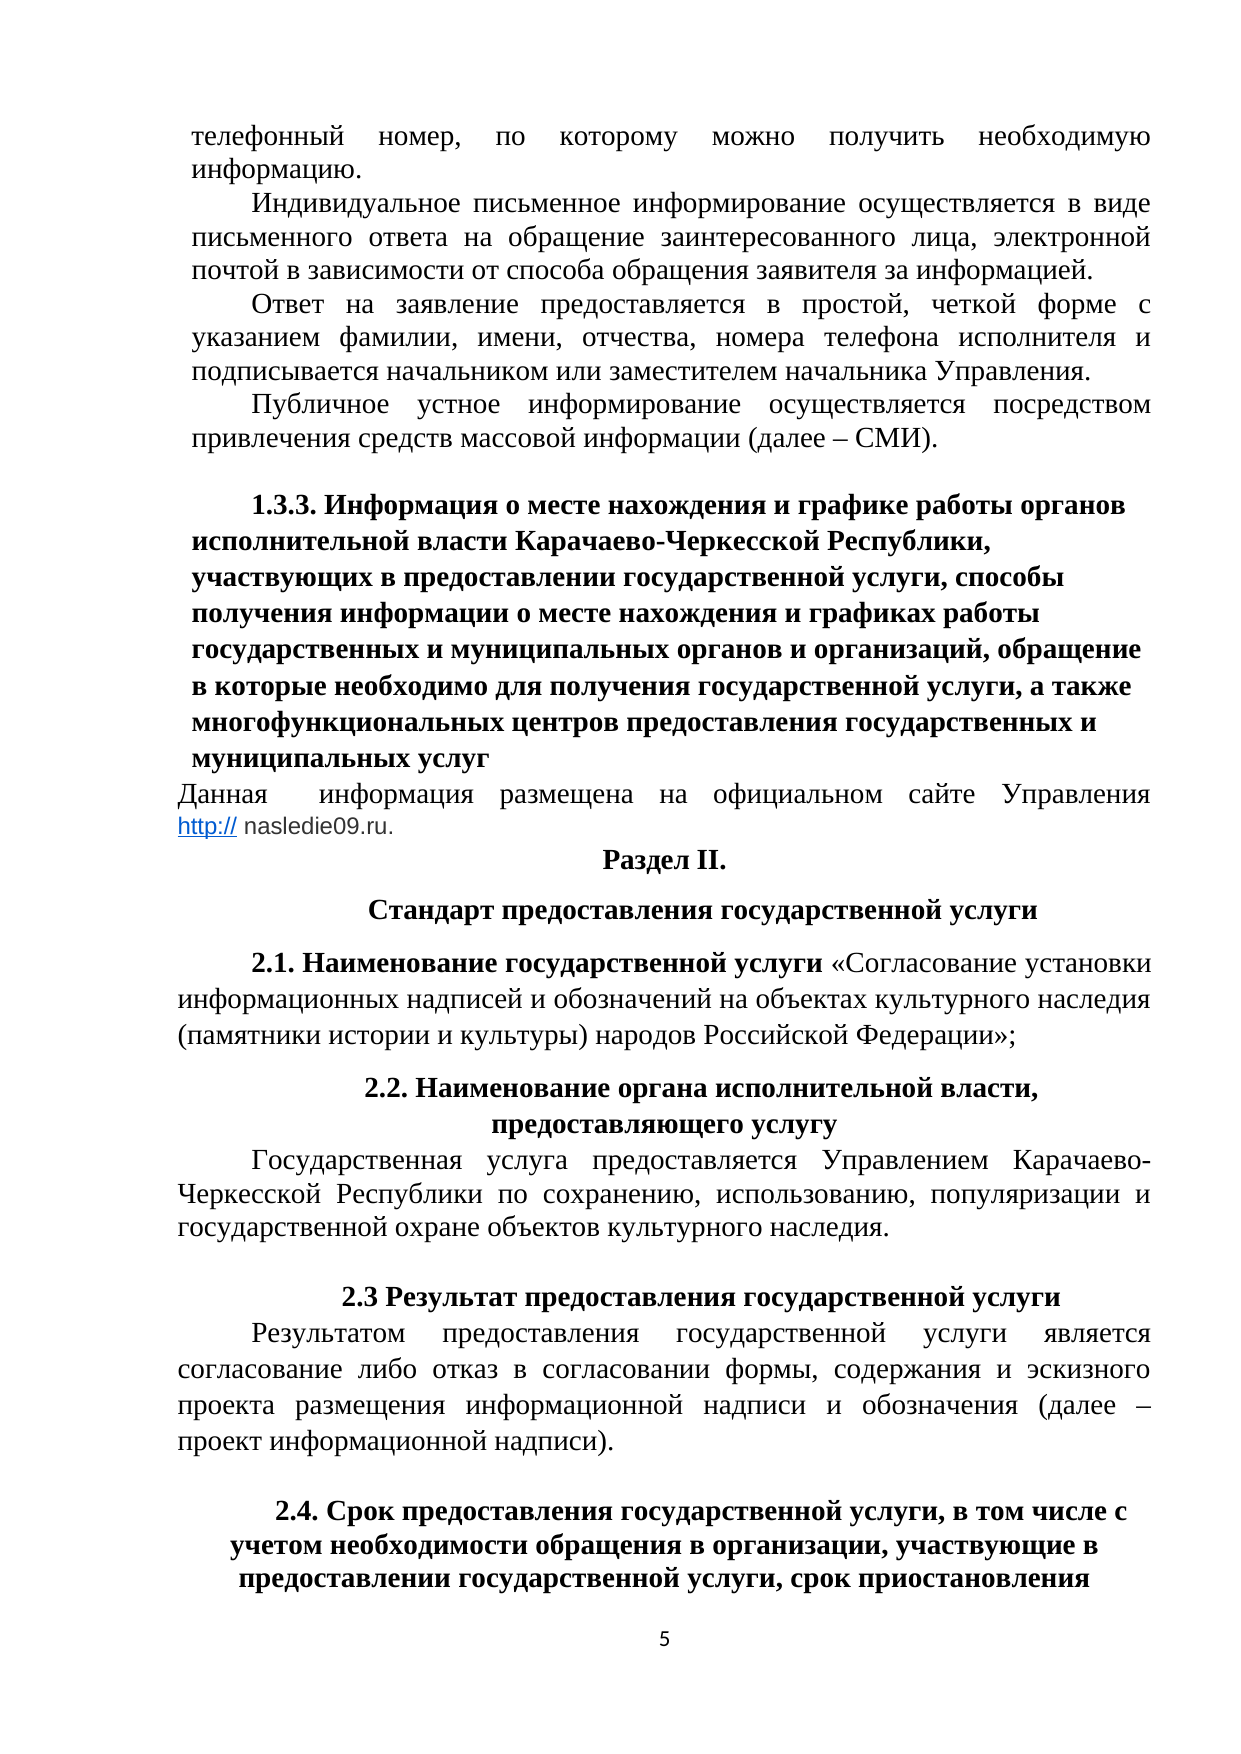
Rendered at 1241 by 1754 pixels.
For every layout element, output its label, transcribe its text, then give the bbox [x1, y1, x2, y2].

text Индивидуальное письменное информирование осуществляется в виде письменного ответа на обращение заинтересованного лица, электронной почтой в зависимости от способа обращения заявителя за информацией. [191, 185, 1152, 286]
text 2.3 Результат предоставления государственной услуги [177, 1279, 1152, 1312]
text Стандарт предоставления государственной услуги [177, 892, 1152, 926]
text Публичное устное информирование осуществляется посредством привлечения средств массовой информации (далее – СМИ). [191, 386, 1152, 453]
text 2.2. Наименование органа исполнительной власти, предоставляющего услугу [177, 1070, 1152, 1139]
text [177, 1493, 1152, 1594]
text Ответ на заявление предоставляется в простой, четкой форме с указанием фамилии, имени, отчества, номера телефона исполнителя и подписывается начальником или заместителем начальника Управления. [191, 286, 1152, 386]
text Государственная услуга предоставляется Управлением Карачаево- Черкесской Республики по сохранению, использованию, популяризации и государственной охране объектов культурного наследия. [177, 1142, 1152, 1243]
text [191, 118, 1152, 185]
text 2.1. Наименование государственной услуги «Согласование установки информационных надписей и обозначений на объектах культурного наследия (памятники истории и культуры) народов Российской Федерации»; [177, 945, 1152, 1051]
text Результатом предоставления государственной услуги является согласование либо отказ в согласовании формы, содержания и эскизного проекта размещения информационной надписи и обозначения (далее – проект информационной надписи). [177, 1315, 1152, 1457]
text 1.3.3. Информация о месте нахождения и графике работы органов исполнительной власти Карачаево-Черкесской Республики, участвующих в предоставлении государственной услуги, способы получения информации о месте нахождения и графиках работы государственных и муниципальных органов и организаций, обращение в которые необходимо для получения государственной услуги, а также многофункциональных центров предоставления государственных и муниципальных услуг [191, 487, 1152, 774]
text Раздел II. [177, 842, 1152, 875]
text Данная информация размещена на официальном сайте Управления http:// nasledie09.ru. [177, 776, 1152, 839]
